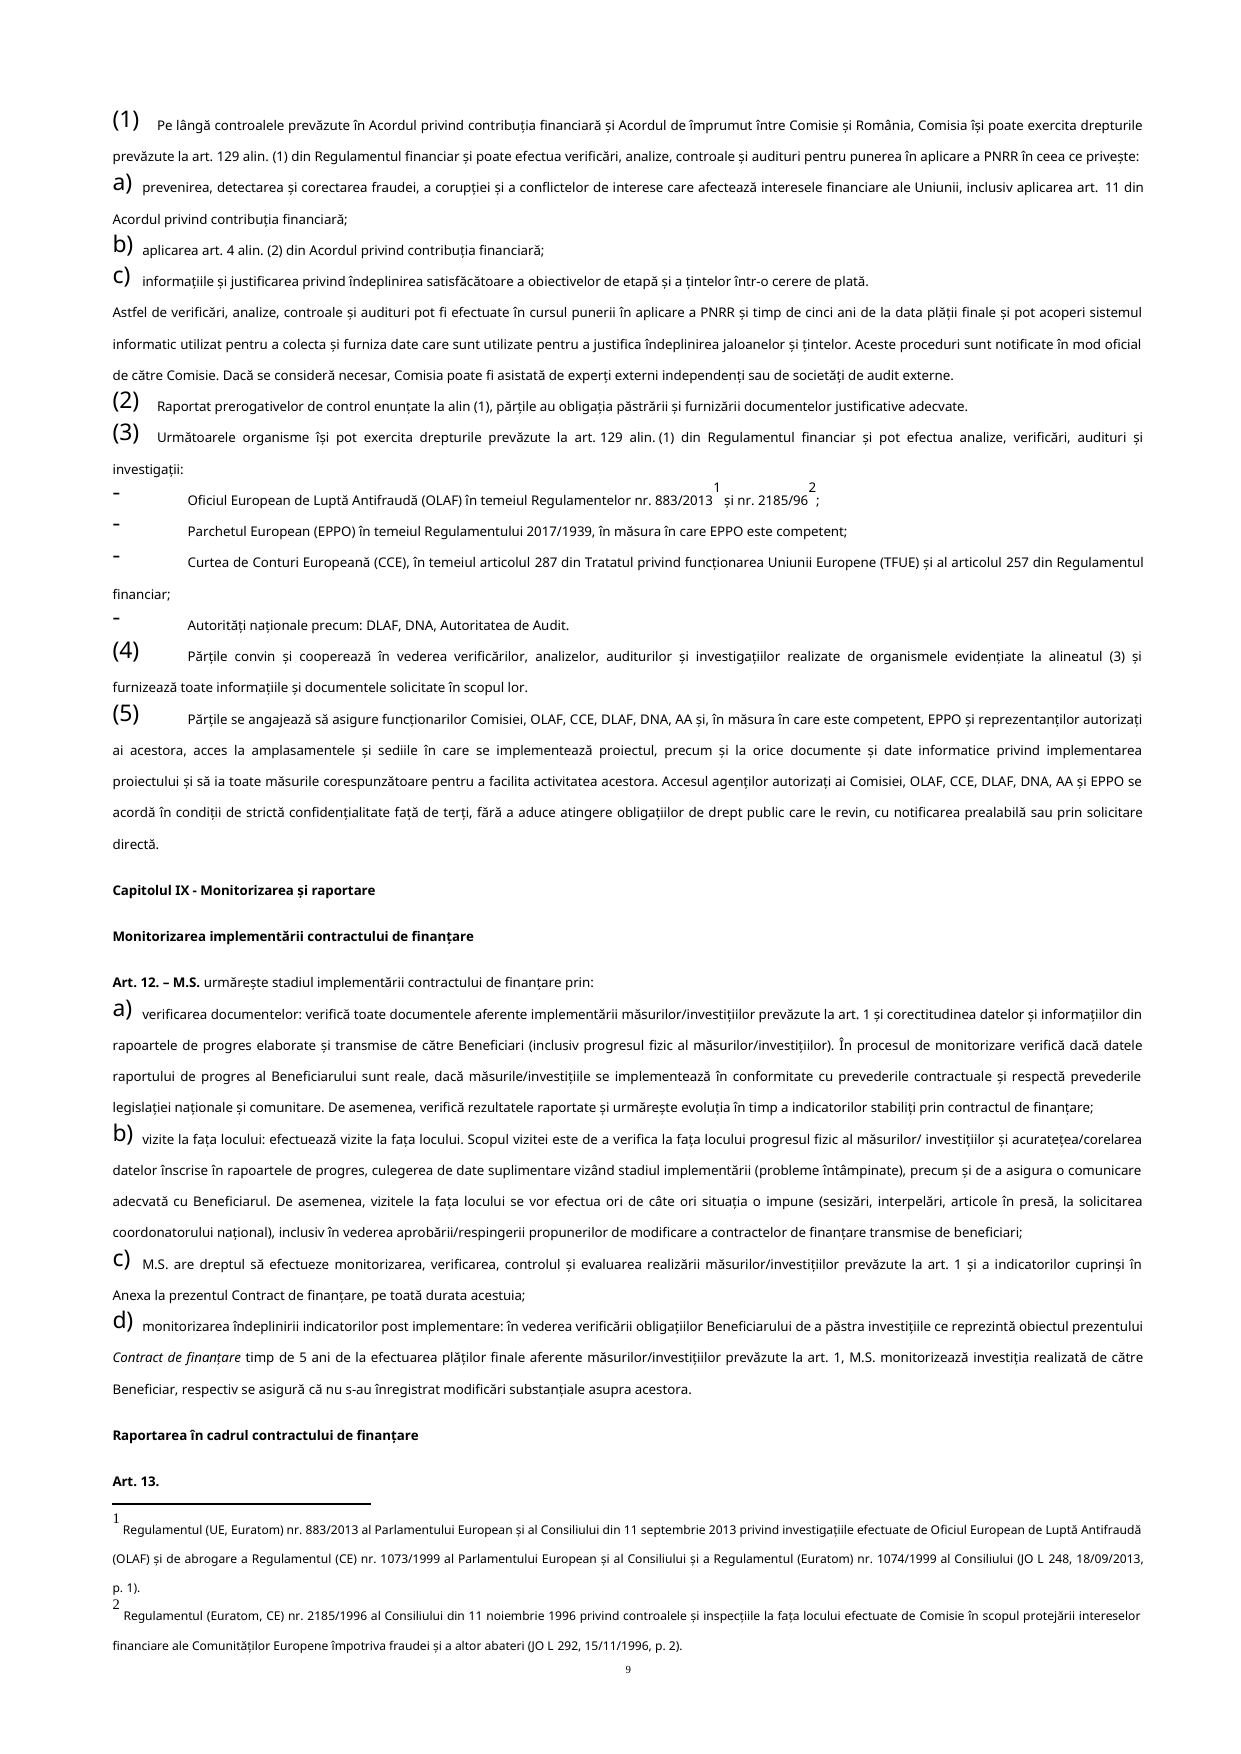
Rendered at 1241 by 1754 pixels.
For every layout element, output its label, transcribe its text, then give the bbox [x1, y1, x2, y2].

list monitorizarea îndeplinirii indicatorilor post implementare: în vederea verificării obligațiilor Beneficiarului de a păstra investițiile ce reprezintă obiectul prezentului Contract de finanțare timp de 5 ani de la efectuarea plăților finale aferente măsurilor/investițiilor prevăzute la art. 1, M.S. monitorizează investiția realizată de către Beneficiar, respectiv se asigură că nu s-au înregistrat modificări substanțiale asupra acestora. [112, 1304, 1144, 1398]
list informațiile și justificarea privind îndeplinirea satisfăcătoare a obiectivelor de etapă și a țintelor într-o cerere de plată. [112, 259, 1144, 291]
text Astfel de verificări, analize, controale și audituri pot fi efectuate în cursul punerii în aplicare a PNRR și timp de cinci ani de la data plății finale și pot acoperi sistemul informatic utilizat pentru a colecta și furniza date care sunt utilizate pentru a justifica îndeplinirea jaloanelor și țintelor. Aceste proceduri sunt notificate în mod oficial de către Comisie. Dacă se consideră necesar, Comisia poate fi asistată de experți externi independenți sau de societăți de audit externe. [112, 291, 1144, 384]
list Oficiul European de Luptă Antifraudă (OLAF) în temeiul Regulamentelor nr. 883/2013; [112, 478, 1144, 509]
list verificarea documentelor: verifică toate documentele aferente implementării măsurilor/investițiilor prevăzute la art. 1 și corectitudinea datelor și informațiilor din rapoartele de progres elaborate și transmise de către Beneficiari (inclusiv progresul fizic al măsurilor/investițiilor). În procesul de monitorizare verifică dacă datele raportului de progres al Beneficiarului sunt reale, dacă măsurile/investițiile se implementează în conformitate cu prevederile contractuale și respectă prevederile legislației naționale și comunitare. De asemenea, verifică rezultatele raportate și urmărește evoluția în timp a indicatorilor stabiliți prin contractul de finanțare; [112, 992, 1144, 1117]
list Curtea de Conturi Europeană (CCE), în temeiul articolul 287 din Tratatul privind funcționarea Uniunii Europene (TFUE) și al articolul 257 din Regulamentul financiar; [112, 541, 1144, 603]
list Parchetul European (EPPO) în temeiul Regulamentului 2017/1939, în măsura în care EPPO este competent; [112, 509, 1144, 541]
list dreptul să efectueze monitorizarea, verificarea, controlul și evaluarea realizării măsurilor/investițiilor prevăzute la art. 1 și a indicatorilor cuprinși în Anexa la prezentul Contract de finanțare, pe toată durata acestuia; [112, 1242, 1144, 1304]
list prevenirea, detectarea și corectarea fraudei, a corupției și a conflictelor de interese care afectează interesele financiare ale Uniunii, inclusiv aplicarea art. 11 din Acordul privind contribuția financiară; [112, 166, 1144, 228]
list Părțile se angajează să asigure funcționarilor Comisiei, OLAF, CCE, DLAF, DNA, AA și, în măsura în care este competent, EPPO și reprezentanților autorizați ai acestora, acces la amplasamentele și sediile în care se implementează proiectul, precum și la orice documente și date informatice privind implementarea proiectului și să ia toate măsurile corespunzătoare pentru a facilita activitatea acestora. Accesul agenților autorizați ai Comisiei, OLAF, CCE, DLAF, DNA, AA și EPPO se acordă în condiții de strictă confidențialitate față de terți, fără a aduce atingere obligațiilor de drept public care le revin, cu notificarea prealabilă sau prin solicitare directă. [112, 697, 1144, 853]
list Raportat prerogativelor de control enunțate la alin (1), părțile au obligația păstrării și furnizării documentelor justificative adecvate. [112, 384, 1144, 416]
list Următoarele organisme își pot exercita drepturile prevăzute la art. 129 alin. (1) din Regulamentul financiar și pot efectua analize, verificări, audituri și investigații: [112, 416, 1144, 478]
text Monitorizarea implementării contractului de finanțare [112, 914, 1144, 946]
list Părțile convin și cooperează în vederea verificărilor, analizelor, auditurilor și investigațiilor realizate de organismele evidențiate la alineatul (3) și furnizează toate informațiile și documentele solicitate în scopul lor. [112, 634, 1144, 697]
list vizite la fața locului: efectuează vizite la fața locului. Scopul vizitei este de a verifica la fața locului progresul fizic al măsurilor/ investițiilor și acuratețea/corelarea datelor înscrise în rapoartele de progres, culegerea de date suplimentare vizând stadiul implementării (probleme întâmpinate), precum și de a asigura o comunicare adecvată cu Beneficiarul. De asemenea, vizitele la fața locului se vor efectua ori de câte ori situația o impune (sesizări, interpelări, articole în presă, la solicitarea coordonatorului național), inclusiv în vederea aprobării/respingerii propunerilor de modificare a contractelor de finanțare transmise de beneficiari; [112, 1117, 1144, 1242]
list Autorități naționale precum: DLAF, DNA, Autoritatea de Audit. [112, 603, 1144, 634]
list aplicarea art. 4 alin. (2) din Acordul privind contribuția financiară; [112, 228, 1144, 259]
text Art. 13. [112, 1459, 1144, 1491]
text Art. 12. – M.S. urmărește stadiul implementării contractului de finanțare prin: [112, 961, 1144, 992]
list Pe lângă controalele prevăzute în Acordul privind contribuția financiară și Acordul de împrumut între Comisie și România, Comisia își poate exercita drepturile prevăzute la art. 129 alin. (1) din Regulamentul financiar și poate efectua verificări, analize, controale și audituri pentru punerea în aplicare a PNRR în ceea ce privește: [112, 103, 1144, 166]
